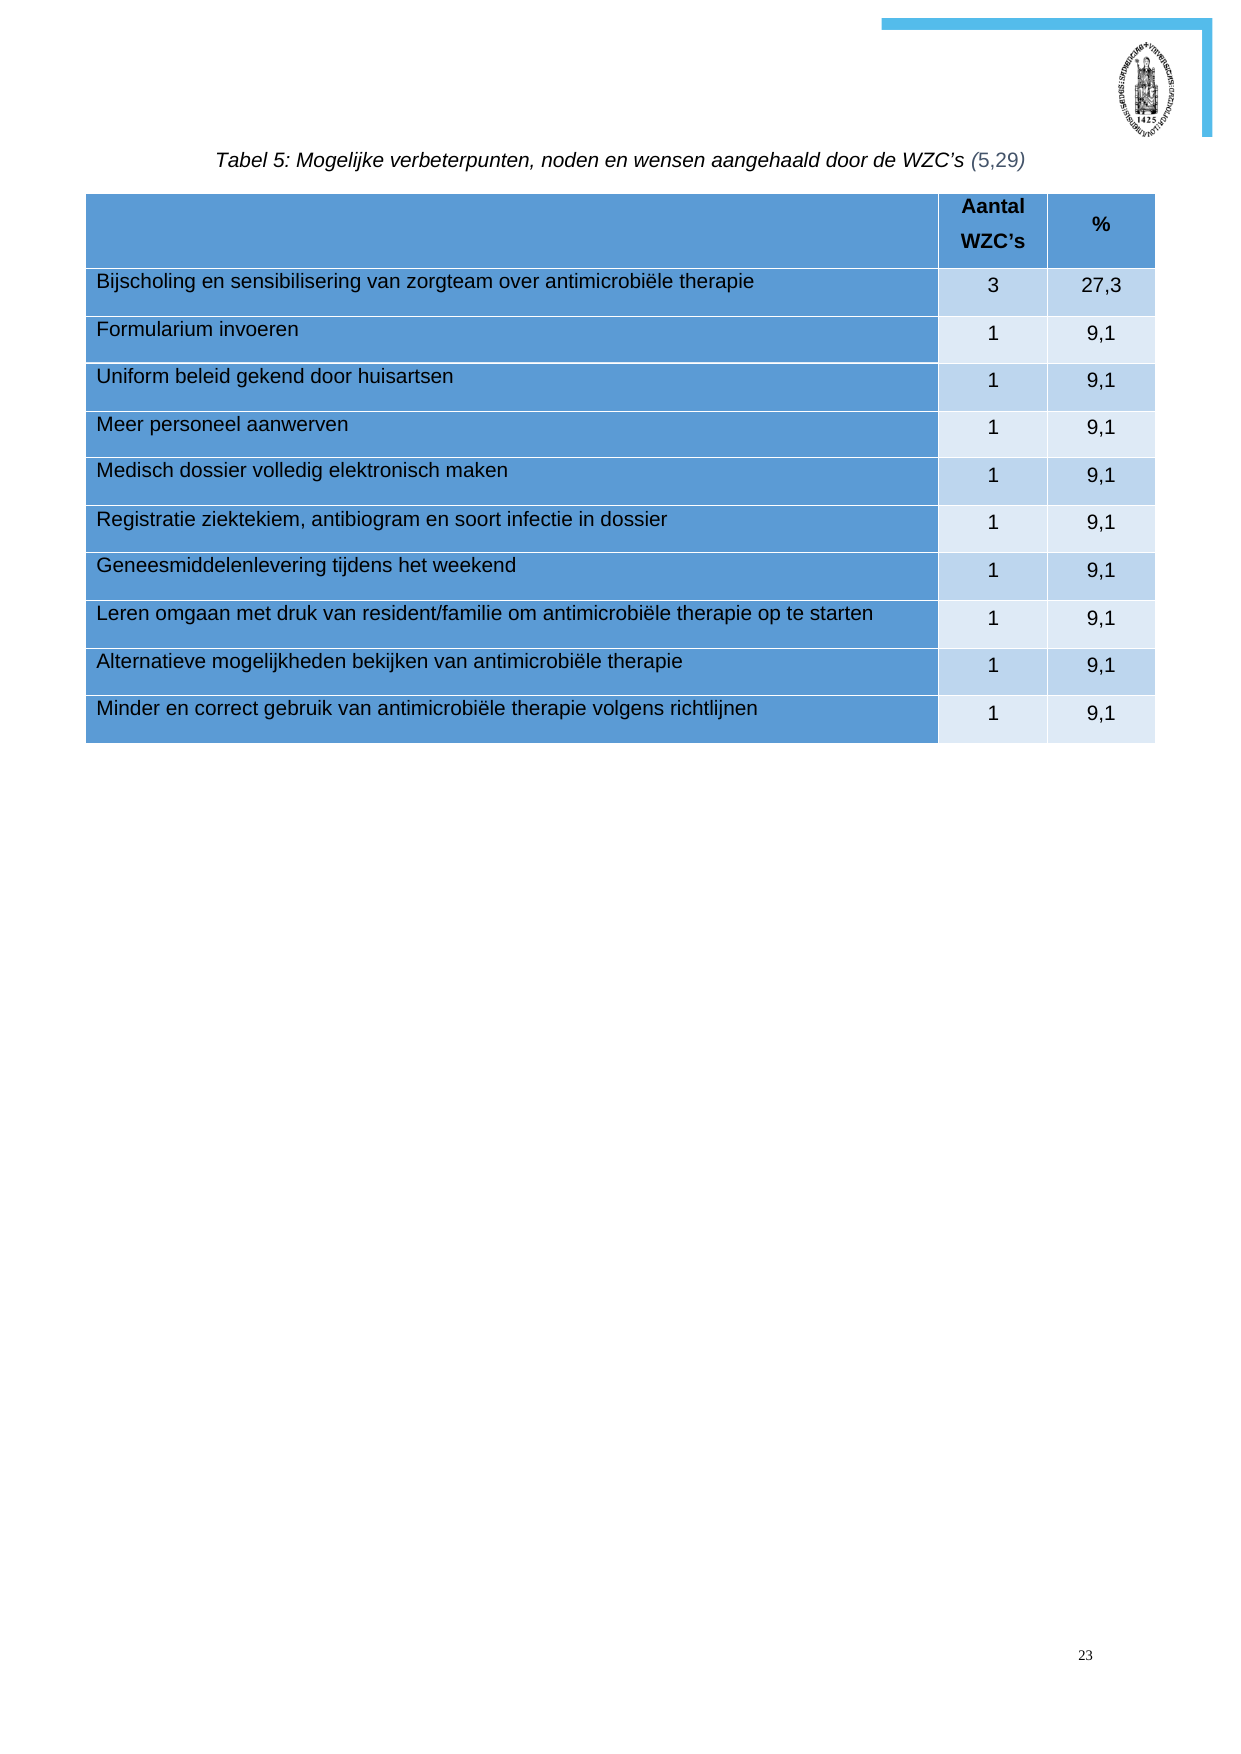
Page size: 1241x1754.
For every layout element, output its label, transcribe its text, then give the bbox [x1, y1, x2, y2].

table_cell Formularium invoeren [86, 317, 938, 362]
table_cell 9,1 [1048, 649, 1155, 695]
table_cell 1 [939, 412, 1047, 457]
table_cell Alternatieve mogelijkheden bekijken van antimicrobiële therapie [86, 649, 938, 695]
table_cell 1 [939, 317, 1047, 362]
table_cell Meer personeel aanwerven [86, 412, 938, 457]
table_cell 9,1 [1048, 553, 1155, 600]
table_header [86, 194, 938, 268]
table_cell 1 [939, 649, 1047, 695]
table_cell Geneesmiddelenlevering tijdens het weekend [86, 553, 938, 600]
picture [881, 18, 1213, 137]
text Tabel 5: Mogelijke verbeterpunten, noden en wensen aangehaald door de WZC’s (5,29) [148, 148, 1093, 172]
table_cell Uniform beleid gekend door huisartsen [86, 364, 938, 411]
table_cell 9,1 [1048, 317, 1155, 362]
table_cell 9,1 [1048, 601, 1155, 648]
table_cell Minder en correct gebruik van antimicrobiële therapie volgens richtlijnen [86, 696, 938, 743]
table_cell Medisch dossier volledig elektronisch maken [86, 458, 938, 505]
table_cell 1 [939, 364, 1047, 411]
table_cell 9,1 [1048, 696, 1155, 743]
table_cell 9,1 [1048, 364, 1155, 411]
table_cell 27,3 [1048, 269, 1155, 316]
table_cell 1 [939, 696, 1047, 743]
table_cell Leren omgaan met druk van resident/familie om antimicrobiële therapie op te starten [86, 601, 938, 648]
table_cell 3 [939, 269, 1047, 316]
table_cell 1 [939, 553, 1047, 600]
table_header % [1048, 194, 1155, 268]
table_cell 1 [939, 458, 1047, 505]
table_cell 9,1 [1048, 506, 1155, 552]
table_cell Registratie ziektekiem, antibiogram en soort infectie in dossier [86, 506, 938, 552]
table_header Aantal WZC’s [939, 194, 1047, 268]
table_cell 1 [939, 601, 1047, 648]
table_cell 1 [939, 506, 1047, 552]
table_cell 9,1 [1048, 458, 1155, 505]
table_cell 9,1 [1048, 412, 1155, 457]
table_cell Bijscholing en sensibilisering van zorgteam over antimicrobiële therapie [86, 269, 938, 316]
